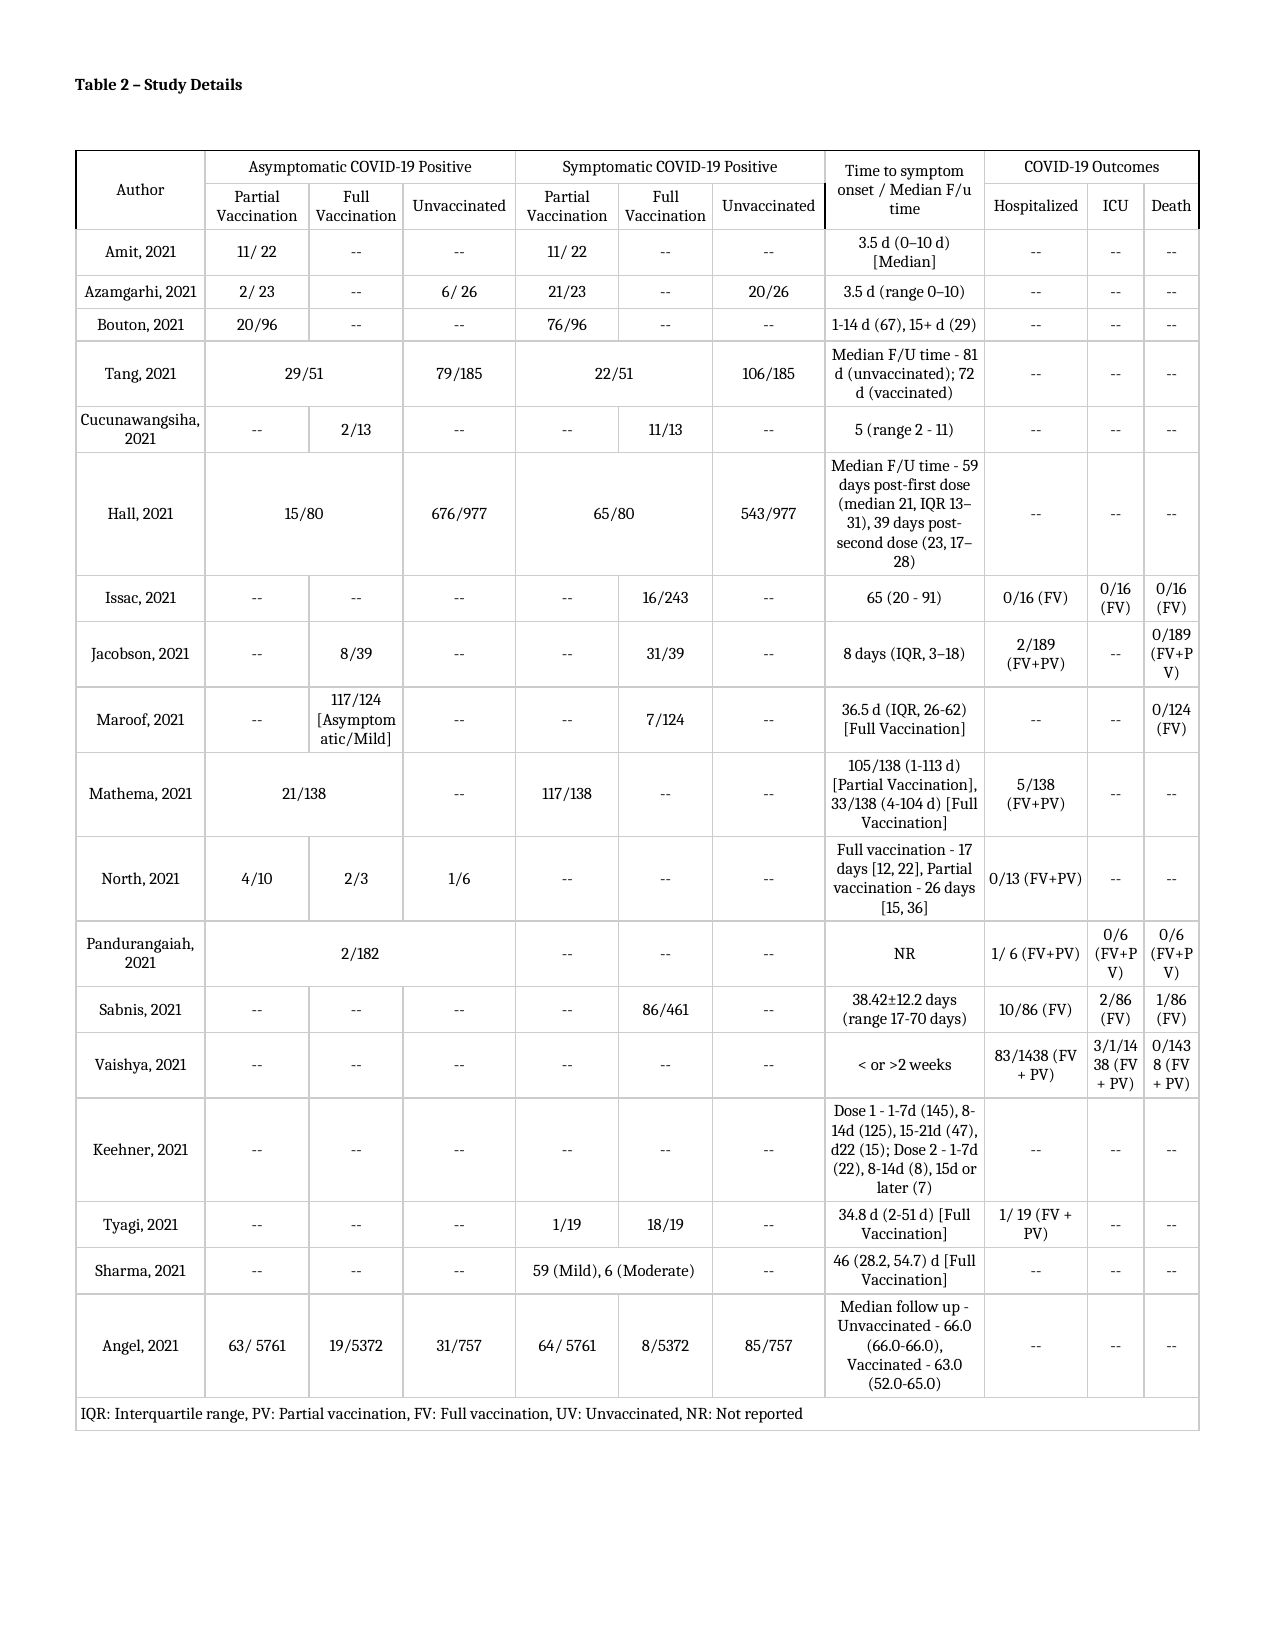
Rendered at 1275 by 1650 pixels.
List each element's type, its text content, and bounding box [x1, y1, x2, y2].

table_cell 5 (range 2 - 11) [826, 407, 984, 452]
table_cell -- [619, 837, 712, 920]
table_cell -- [619, 753, 712, 836]
table_cell Unvaccinated [404, 184, 515, 228]
table_cell -- [713, 688, 824, 751]
table_cell 79/185 [404, 342, 515, 406]
table_cell -- [713, 622, 824, 686]
table_cell Tang, 2021 [77, 342, 204, 406]
table_cell Maroof, 2021 [77, 688, 204, 751]
table_cell 8/39 [310, 622, 402, 686]
table_cell Pandurangaiah, 2021 [77, 922, 204, 986]
table_cell -- [310, 1033, 402, 1097]
table_cell 31/39 [619, 622, 712, 686]
table_cell 3.5 d (range 0–10) [826, 276, 984, 307]
table_cell 1/ 19 (FV + PV) [985, 1202, 1087, 1247]
table_cell 106/185 [713, 342, 824, 406]
table_cell 59 (Mild), 6 (Moderate) [516, 1248, 712, 1293]
table_cell Angel, 2021 [77, 1295, 204, 1397]
table_header Symptomatic COVID-19 Positive [516, 151, 824, 182]
table_cell 0/189 (FV+PV) [1145, 622, 1198, 686]
table_cell -- [1145, 753, 1198, 836]
table_cell 65/80 [516, 453, 712, 574]
table_cell -- [1088, 688, 1143, 751]
table_cell 0/6 (FV+PV) [1088, 922, 1143, 986]
table_cell 6/ 26 [404, 276, 515, 307]
table_cell -- [310, 309, 402, 340]
table_cell Full Vaccination [310, 184, 402, 228]
table_cell 0/16 (FV) [1145, 576, 1198, 621]
table_cell 11/13 [619, 407, 712, 452]
table_cell -- [713, 407, 824, 452]
table_cell 11/ 22 [206, 230, 308, 275]
table_cell Median F/U time - 81 d (unvaccinated); 72 d (vaccinated) [826, 342, 984, 406]
table_cell 1/19 [516, 1202, 618, 1247]
table_cell 3/1/1438 (FV + PV) [1088, 1033, 1143, 1097]
table_cell 117/138 [516, 753, 618, 836]
table_cell -- [713, 576, 824, 621]
table_cell 2/13 [310, 407, 402, 452]
table_cell -- [1088, 230, 1143, 275]
table_cell -- [310, 1099, 402, 1201]
table_cell -- [985, 1099, 1087, 1201]
table_cell -- [206, 622, 308, 686]
table_cell 105/138 (1-113 d) [Partial Vaccination], 33/138 (4-104 d) [Full Vaccination] [826, 753, 984, 836]
table_cell -- [1145, 1295, 1198, 1397]
table_cell -- [1088, 1248, 1143, 1293]
table_cell -- [619, 276, 712, 307]
table_cell Mathema, 2021 [77, 753, 204, 836]
table_cell 0/124 (FV) [1145, 688, 1198, 751]
table_cell 2/189 (FV+PV) [985, 622, 1087, 686]
text Table 2 – Study Details [75, 75, 1200, 94]
table_cell 31/757 [404, 1295, 515, 1397]
table_cell 38.42±12.2 days (range 17-70 days) [826, 987, 984, 1032]
table_cell -- [404, 688, 515, 751]
table_cell 0/13 (FV+PV) [985, 837, 1087, 920]
table_cell -- [1145, 1248, 1198, 1293]
table_cell 86/461 [619, 987, 712, 1032]
table_cell North, 2021 [77, 837, 204, 920]
table_cell Bouton, 2021 [77, 309, 204, 340]
table_cell -- [713, 987, 824, 1032]
table_cell -- [1145, 407, 1198, 452]
table_cell Partial Vaccination [206, 184, 308, 228]
table_cell 20/26 [713, 276, 824, 307]
table_cell Azamgarhi, 2021 [77, 276, 204, 307]
table_cell 3.5 d (0–10 d) [Median] [826, 230, 984, 275]
table_cell -- [206, 1099, 308, 1201]
table_cell -- [516, 688, 618, 751]
table_cell Partial Vaccination [516, 184, 618, 228]
table_cell -- [619, 922, 712, 986]
table_cell 16/243 [619, 576, 712, 621]
table_cell -- [713, 753, 824, 836]
table_cell 2/ 23 [206, 276, 308, 307]
table_cell -- [516, 576, 618, 621]
table_header Asymptomatic COVID-19 Positive [206, 151, 515, 182]
table_cell -- [1145, 453, 1198, 574]
table_cell 22/51 [516, 342, 712, 406]
table_cell 65 (20 - 91) [826, 576, 984, 621]
table_cell 1/6 [404, 837, 515, 920]
table_cell ICU [1088, 184, 1143, 228]
table_cell -- [1145, 1099, 1198, 1201]
table_cell -- [206, 576, 308, 621]
table_cell 8/5372 [619, 1295, 712, 1397]
table_cell -- [404, 1099, 515, 1201]
table_cell -- [206, 1033, 308, 1097]
table_cell Hall, 2021 [77, 453, 204, 574]
table_cell Amit, 2021 [77, 230, 204, 275]
table_cell -- [619, 230, 712, 275]
table_cell -- [1088, 1295, 1143, 1397]
table_cell -- [310, 1248, 402, 1293]
table_cell -- [404, 407, 515, 452]
table_cell 8 days (IQR, 3–18) [826, 622, 984, 686]
table_cell -- [713, 230, 824, 275]
table_cell Issac, 2021 [77, 576, 204, 621]
table_cell -- [1145, 1202, 1198, 1247]
table_cell -- [404, 1033, 515, 1097]
table_cell 46 (28.2, 54.7) d [Full Vaccination] [826, 1248, 984, 1293]
table_cell -- [516, 987, 618, 1032]
table_cell -- [985, 342, 1087, 406]
table_cell -- [619, 1033, 712, 1097]
table_cell -- [1088, 622, 1143, 686]
table_cell 117/124 [Asymptomatic/Mild] [310, 688, 402, 751]
table_cell -- [516, 922, 618, 986]
table_cell Full vaccination - 17 days [12, 22], Partial vaccination - 26 days [15, 36] [826, 837, 984, 920]
table_cell -- [985, 276, 1087, 307]
table_cell -- [1088, 1099, 1143, 1201]
table_cell -- [1145, 342, 1198, 406]
table_cell Sabnis, 2021 [77, 987, 204, 1032]
table_cell 543/977 [713, 453, 824, 574]
table_cell 21/23 [516, 276, 618, 307]
table_cell Full Vaccination [619, 184, 712, 228]
table_cell -- [985, 309, 1087, 340]
table_cell -- [516, 1033, 618, 1097]
table_cell Death [1145, 184, 1198, 228]
table_cell 2/182 [206, 922, 515, 986]
table_cell 1/86 (FV) [1145, 987, 1198, 1032]
table_cell -- [516, 837, 618, 920]
table_cell -- [1145, 309, 1198, 340]
table_cell 36.5 d (IQR, 26-62) [Full Vaccination] [826, 688, 984, 751]
table_cell 64/ 5761 [516, 1295, 618, 1397]
table_cell 76/96 [516, 309, 618, 340]
table_cell -- [619, 309, 712, 340]
table_cell 29/51 [206, 342, 402, 406]
table_cell Unvaccinated [713, 184, 824, 228]
table_cell Keehner, 2021 [77, 1099, 204, 1201]
table_cell 2/86 (FV) [1088, 987, 1143, 1032]
table_cell -- [516, 407, 618, 452]
table_header Time to symptom onset / Median F/u time [826, 151, 984, 228]
table_cell -- [985, 688, 1087, 751]
table_cell Cucunawangsiha, 2021 [77, 407, 204, 452]
table_header Author [77, 151, 204, 228]
table_cell 83/1438 (FV + PV) [985, 1033, 1087, 1097]
table_cell 85/757 [713, 1295, 824, 1397]
table_cell -- [404, 309, 515, 340]
table_cell -- [1088, 837, 1143, 920]
table_cell -- [206, 987, 308, 1032]
table_cell 0/16 (FV) [1088, 576, 1143, 621]
table_cell Vaishya, 2021 [77, 1033, 204, 1097]
table_cell -- [310, 1202, 402, 1247]
table_cell Median follow up - Unvaccinated - 66.0 (66.0-66.0), Vaccinated - 63.0 (52.0-65.0) [826, 1295, 984, 1397]
table_cell -- [1088, 453, 1143, 574]
table_cell -- [516, 622, 618, 686]
table_cell Jacobson, 2021 [77, 622, 204, 686]
table_cell 676/977 [404, 453, 515, 574]
table_cell -- [1088, 1202, 1143, 1247]
table_cell Dose 1 - 1-7d (145), 8-14d (125), 15-21d (47), d22 (15); Dose 2 - 1-7d (22), 8-14d (8), 15d or later (7) [826, 1099, 984, 1201]
table_cell Median F/U time - 59 days post-first dose (median 21, IQR 13–31), 39 days post- second dose (23, 17–28) [826, 453, 984, 574]
table_cell -- [713, 1033, 824, 1097]
table_cell -- [206, 1202, 308, 1247]
table_cell -- [619, 1099, 712, 1201]
table_cell Hospitalized [985, 184, 1087, 228]
table_cell -- [713, 1248, 824, 1293]
table_cell -- [516, 1099, 618, 1201]
table_cell 1-14 d (67), 15+ d (29) [826, 309, 984, 340]
table_cell -- [985, 1248, 1087, 1293]
table_cell -- [713, 1099, 824, 1201]
table_cell -- [206, 407, 308, 452]
table_cell -- [310, 230, 402, 275]
table_cell -- [1088, 276, 1143, 307]
table_cell -- [985, 407, 1087, 452]
table_cell -- [206, 1248, 308, 1293]
table_cell -- [713, 1202, 824, 1247]
table_cell 15/80 [206, 453, 402, 574]
table_cell -- [310, 987, 402, 1032]
table_cell 21/138 [206, 753, 402, 836]
table_cell 7/124 [619, 688, 712, 751]
table_cell -- [206, 688, 308, 751]
table_cell -- [404, 622, 515, 686]
table_cell -- [713, 837, 824, 920]
table_cell -- [404, 753, 515, 836]
table_cell 34.8 d (2-51 d) [Full Vaccination] [826, 1202, 984, 1247]
table_cell 1/ 6 (FV+PV) [985, 922, 1087, 986]
table_cell -- [1145, 837, 1198, 920]
table_cell 0/16 (FV) [985, 576, 1087, 621]
table_cell -- [985, 453, 1087, 574]
table_cell NR [826, 922, 984, 986]
table_cell IQR: Interquartile range, PV: Partial vaccination, FV: Full vaccination, UV: Unvaccinated, NR: Not reported [77, 1398, 1198, 1429]
table_cell -- [404, 987, 515, 1032]
table_cell 4/10 [206, 837, 308, 920]
table_cell -- [1088, 342, 1143, 406]
table_cell -- [404, 1202, 515, 1247]
table_cell -- [1088, 407, 1143, 452]
table_cell -- [404, 576, 515, 621]
table_cell < or >2 weeks [826, 1033, 984, 1097]
table_cell 2/3 [310, 837, 402, 920]
table_cell 11/ 22 [516, 230, 618, 275]
table_cell 0/6 (FV+PV) [1145, 922, 1198, 986]
table_cell 18/19 [619, 1202, 712, 1247]
table_cell 10/86 (FV) [985, 987, 1087, 1032]
table_cell -- [310, 276, 402, 307]
table_cell Tyagi, 2021 [77, 1202, 204, 1247]
table_cell 63/ 5761 [206, 1295, 308, 1397]
table_cell Sharma, 2021 [77, 1248, 204, 1293]
table_cell -- [1145, 230, 1198, 275]
table_cell -- [1088, 753, 1143, 836]
table_cell -- [713, 922, 824, 986]
table_cell -- [1145, 276, 1198, 307]
table_cell -- [1088, 309, 1143, 340]
table_cell -- [404, 230, 515, 275]
table_cell -- [713, 309, 824, 340]
table_cell -- [310, 576, 402, 621]
table_cell -- [404, 1248, 515, 1293]
table_cell 0/1438 (FV + PV) [1145, 1033, 1198, 1097]
table_cell -- [985, 230, 1087, 275]
table_cell -- [985, 1295, 1087, 1397]
table_cell 19/5372 [310, 1295, 402, 1397]
table_cell 5/138 (FV+PV) [985, 753, 1087, 836]
table_cell 20/96 [206, 309, 308, 340]
table_header COVID-19 Outcomes [985, 151, 1198, 182]
